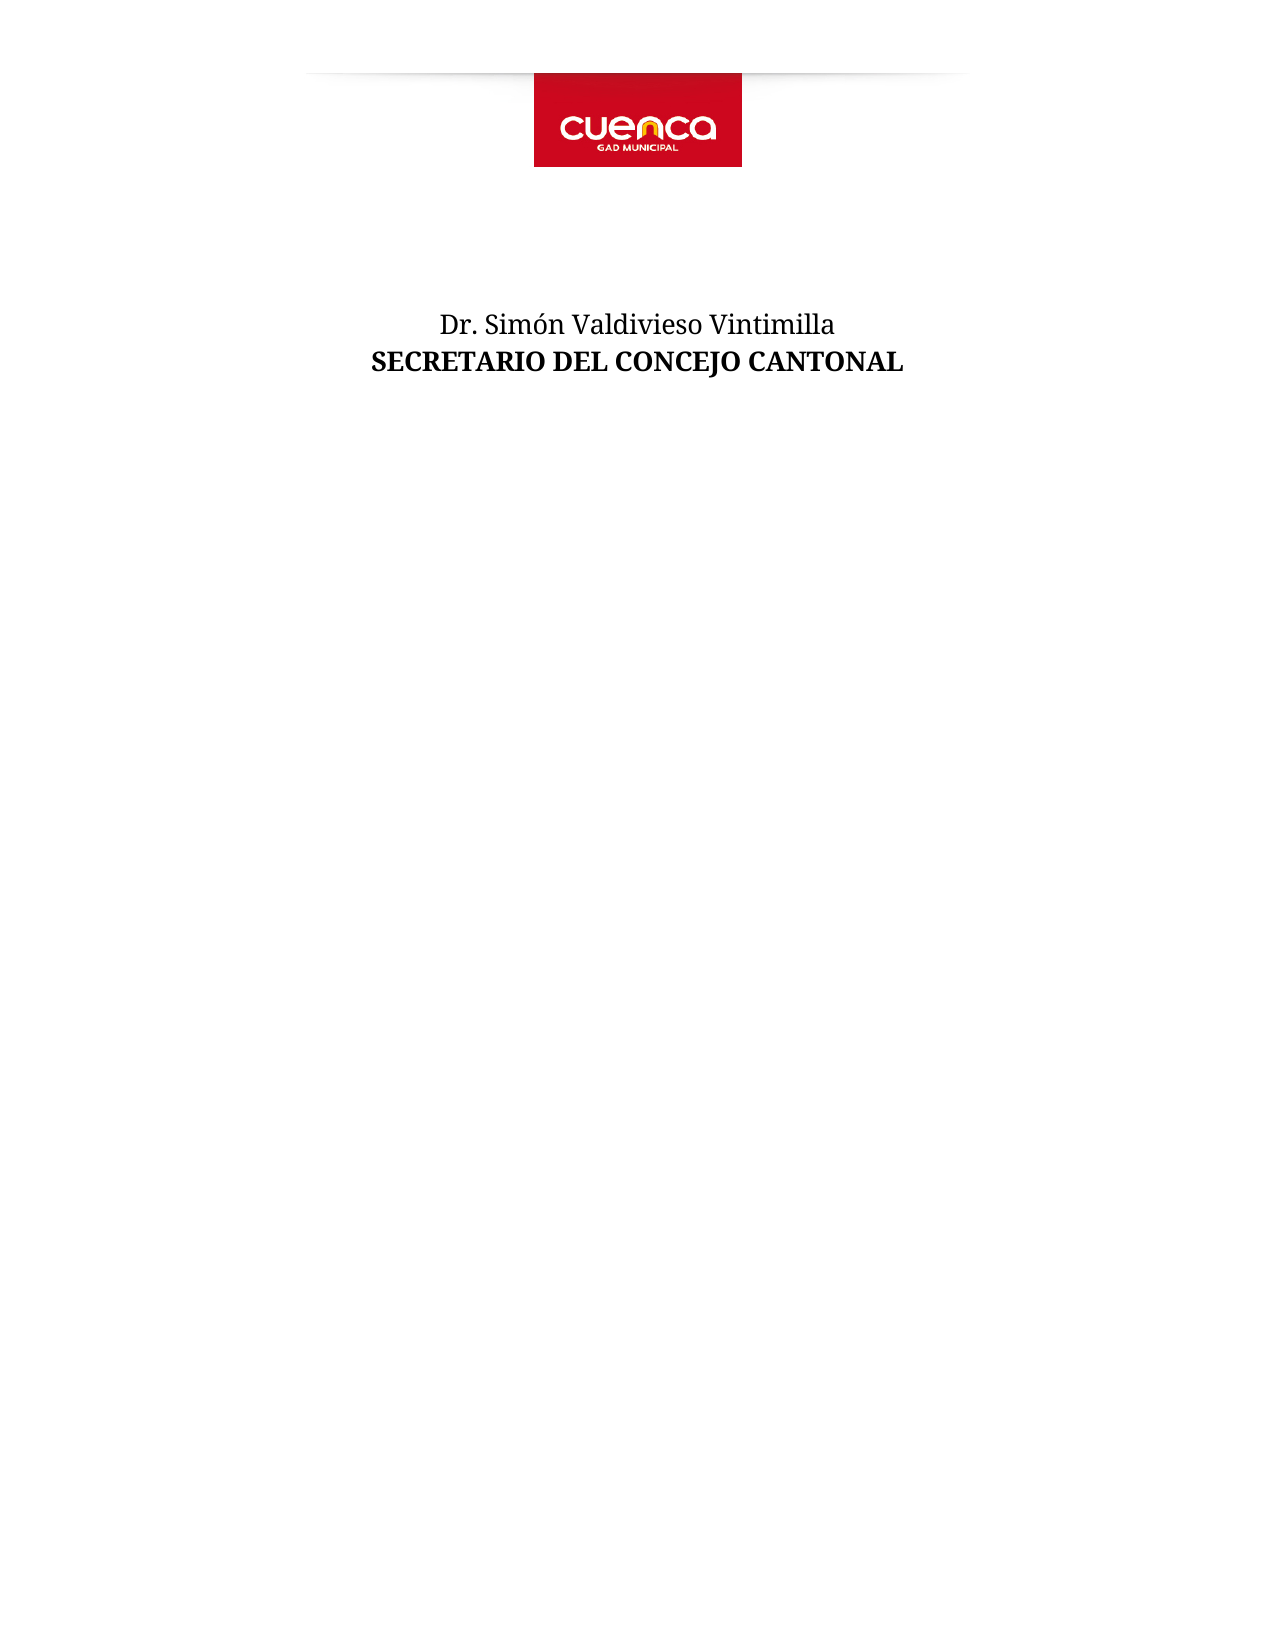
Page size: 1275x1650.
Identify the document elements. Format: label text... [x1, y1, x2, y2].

text Dr. Simón Valdivieso Vintimilla [177, 306, 1098, 343]
text SECRETARIO DEL CONCEJO CANTONAL [177, 343, 1098, 379]
picture [177, 73, 1098, 167]
